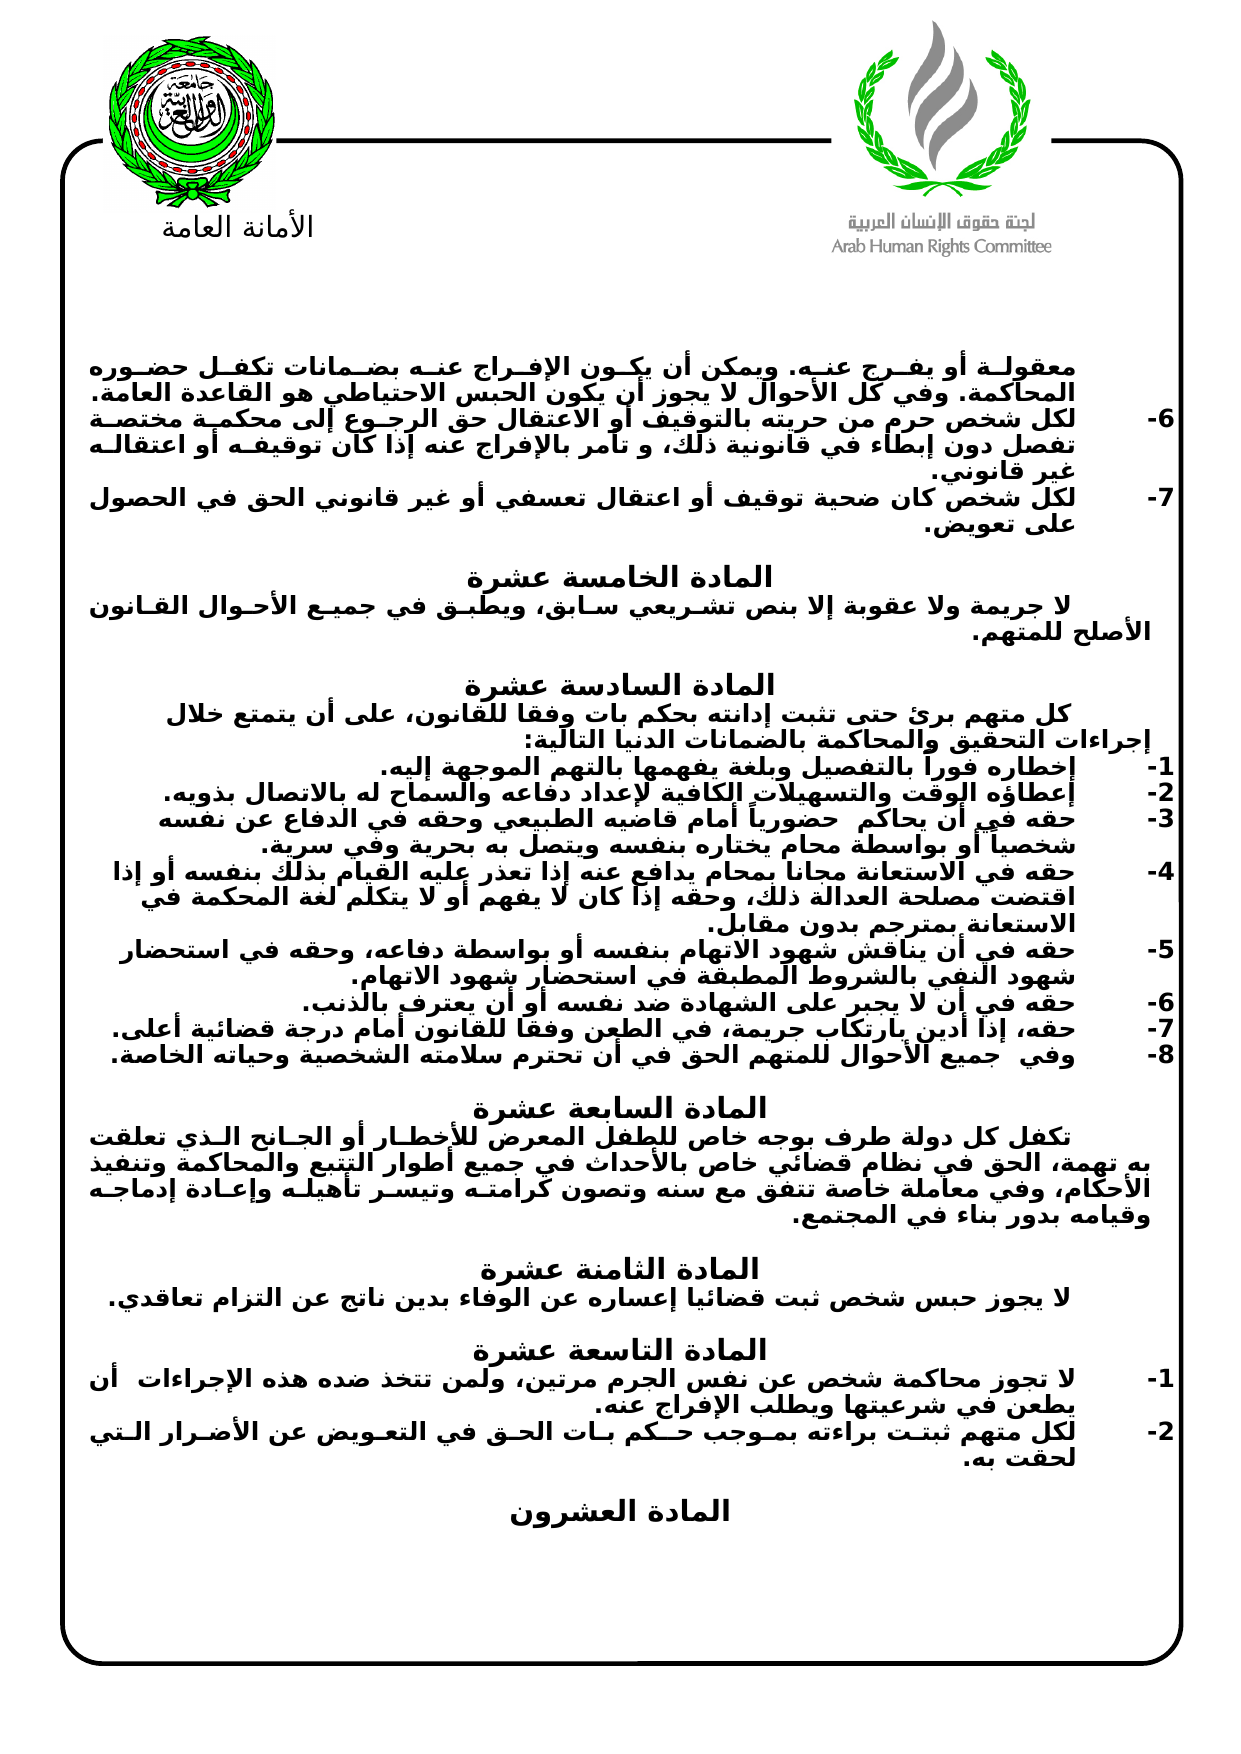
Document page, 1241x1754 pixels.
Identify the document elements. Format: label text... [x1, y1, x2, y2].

picture [831, 20, 1052, 257]
text المادة السادسة عشرة [89, 671, 1152, 702]
title لكل شخص كان ضحية توقيف أو اعتقال تعسفي أو غير قانوني الحق في الحصول على تعويض. [89, 486, 1147, 538]
title لكل متهم ثبتـت براءته بموجب حـكم بات الحق في التعويض عن الأضرار التي لحقت به. [89, 1419, 1147, 1472]
title لا تجوز محاكمة شخص عن نفس الجرم مرتين، ولمن تتخذ ضده هذه الإجراءات أن يطعن في شرعيتها ويطلب الإفراج عنه. [89, 1367, 1147, 1419]
title وفي جميع الأحوال للمتهم الحق في أن تحترم سلامته الشخصية وحياته الخاصة. [89, 1043, 1147, 1069]
title حقه في أن يحاكم حضورياً أمام قاضيه الطبيعي وحقه في الدفاع عن نفسه شخصياً أو بواسطة محام يختاره بنفسه ويتصل به بحرية وفي سرية. [89, 807, 1147, 859]
title إخطاره فوراً بالتفصيل وبلغة يفهمها بالتهم الموجهة إليه. [89, 754, 1147, 780]
title إعطاؤه الوقت والتسهيلات الكافية لإعداد دفاعه والسماح له بالاتصال بذويه. [89, 780, 1147, 807]
picture [102, 35, 277, 213]
text المادة التاسعة عشرة [89, 1336, 1152, 1367]
text المادة الخامسة عشرة [89, 563, 1152, 594]
text المادة الثامنة عشرة [89, 1255, 1152, 1285]
title حقه في أن لا يجبر على الشهادة ضد نفسه أو أن يعترف بالذنب. [89, 990, 1147, 1017]
title لكل شخص حرم من حريته بالتوقيف أو الاعتقال حق الرجوع إلى محكمة مختصة تفصل دون إبطاء في قانونية ذلك، و تأمر بالإفراج عنه إذا كان توقيفه أو اعتقاله غير قانوني. [89, 407, 1147, 486]
title لا جريمة ولا عقوبة إلا بنص تشريعي سابق، ويطبق في جميع الأحوال القانون الأصلح للمتهم. [89, 594, 1152, 646]
title حقه، إذا أدين بارتكاب جريمة، في الطعن وفقا للقانون أمام درجة قضائية أعلى. [89, 1017, 1147, 1043]
text تكفل كل دولة طرف بوجه خاص للطفل المعرض للأخطار أو الجانح الذي تعلقت به تهمة، الحق في نظام قضائي خاص بالأحداث في جميع أطوار التتبع والمحاكمة وتنفيذ الأحكام، وفي معاملة خاصة تتفق مع سنه وتصون كرامته وتيسر تأهيله وإعادة إدماجه وقيامه بدور بناء في المجتمع. [89, 1125, 1152, 1230]
title حقه في الاستعانة مجانا بمحام يدافع عنه إذا تعذر عليه القيام بذلك بنفسه أو إذا اقتضت مصلحة العدالة ذلك، وحقه إذا كان لا يفهم أو لا يتكلم لغة المحكمة في الاستعانة بمترجم بدون مقابل. [89, 859, 1147, 938]
text المادة العشرون [89, 1497, 1152, 1527]
text المادة السابعة عشرة [89, 1094, 1152, 1125]
title لا يجوز حبس شخص ثبت قضائيا إعساره عن الوفاء بدين ناتج عن التزام تعاقدي. [89, 1285, 1152, 1311]
title حقه في أن يناقش شهود الاتهام بنفسه أو بواسطة دفاعه، وحقه في استحضار شهود النفي بالشروط المطبقة في استحضار شهود الاتهام. [89, 938, 1147, 990]
title كل متهم برئ حتى تثبت إدانته بحكم بات وفقا للقانون، على أن يتمتع خلال إجراءات التحقيق والمحاكمة بالضمانات الدنيا التالية: [89, 702, 1152, 754]
